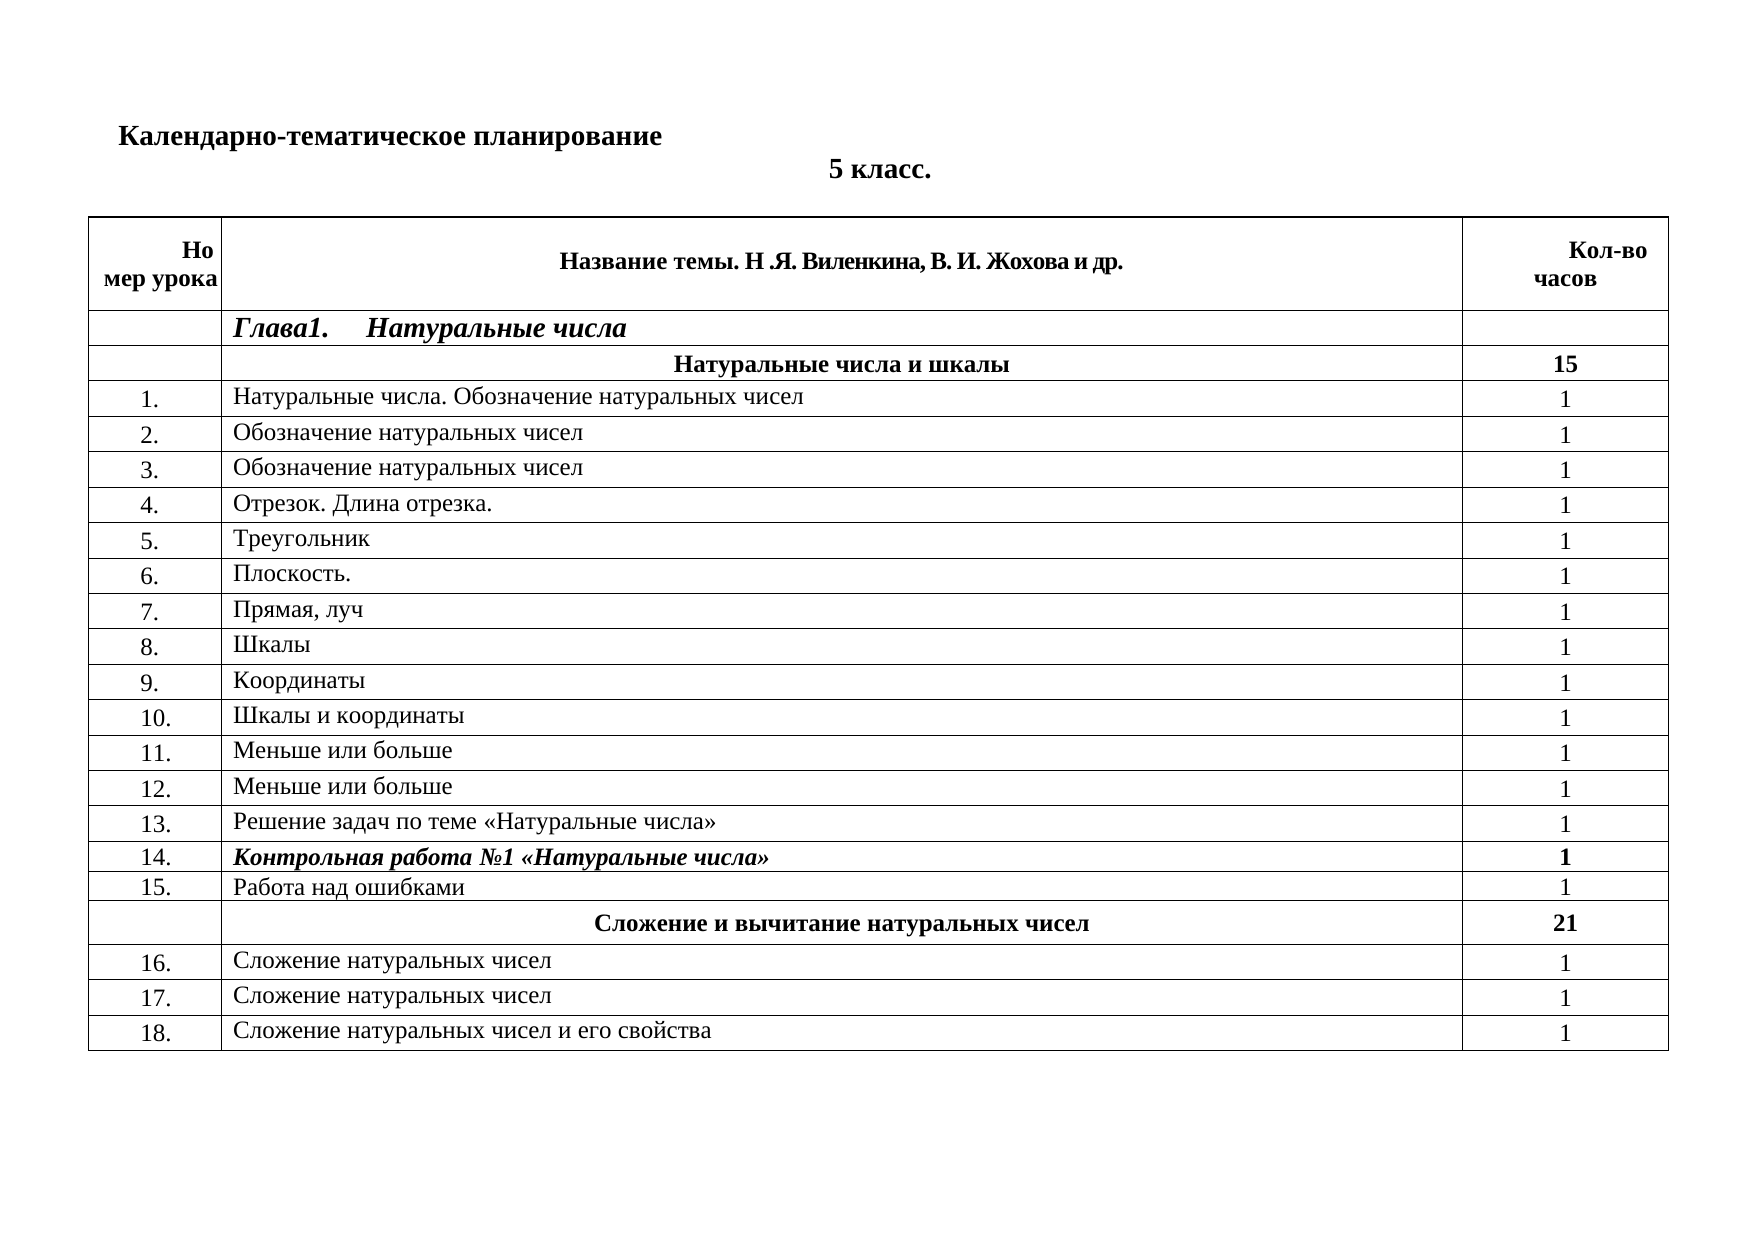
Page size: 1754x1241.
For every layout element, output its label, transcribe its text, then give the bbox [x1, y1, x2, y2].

table_cell Решение задач по теме «Натуральные числа» [222, 806, 1462, 841]
table_cell Натуральные числа и шкалы [222, 346, 1462, 380]
table_cell 1 [1463, 594, 1668, 628]
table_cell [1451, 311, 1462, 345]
table_cell Сложение и вычитание натуральных чисел [222, 901, 1462, 944]
table_header Кол-во часов [1463, 218, 1668, 309]
table_cell 1 [1463, 806, 1668, 841]
table_cell Меньше или больше [222, 736, 1462, 770]
table_cell 1 [1463, 1016, 1668, 1050]
table_cell [1463, 311, 1668, 345]
text 5 класс. [118, 152, 1636, 185]
table_cell [89, 872, 107, 900]
table_cell [89, 1016, 221, 1050]
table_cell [222, 1016, 1462, 1050]
table_cell Меньше или больше [222, 771, 1462, 805]
table_cell Обозначение натуральных чисел [222, 452, 1462, 487]
table_cell Отрезок. Длина отрезка. [222, 488, 1462, 522]
table_cell [89, 452, 221, 487]
table_cell 21 [1463, 901, 1668, 944]
table_cell [89, 417, 221, 451]
table_cell [89, 771, 221, 805]
table_cell 1 [1463, 945, 1668, 979]
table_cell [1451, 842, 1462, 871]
table_cell 1 [1463, 771, 1668, 805]
table_cell 1 [1463, 523, 1668, 557]
text Календарно-тематическое планирование [118, 118, 1636, 152]
table_cell [89, 559, 221, 593]
table_cell [89, 945, 221, 979]
table_cell Шкалы и координаты [222, 700, 1462, 734]
table_cell [89, 346, 221, 380]
table_cell [89, 311, 221, 345]
table_cell 1 [1463, 665, 1668, 699]
table_cell 1 [1463, 417, 1668, 451]
table_cell [89, 594, 221, 628]
table_cell Сложение натуральных чисел [222, 945, 1462, 979]
table_cell Прямая, луч [222, 594, 1462, 628]
table_cell 1 [1463, 381, 1668, 416]
table_cell 1 [1463, 736, 1668, 770]
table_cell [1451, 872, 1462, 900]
table_cell Обозначение натуральных чисел [222, 417, 1462, 451]
table_cell Натуральные числа. Обозначение натуральных чисел [222, 381, 1462, 416]
table_cell Шкалы [222, 629, 1462, 664]
table_cell [89, 629, 221, 664]
table_cell Треугольник [222, 523, 1462, 557]
table_cell [89, 665, 221, 699]
table_cell [89, 842, 107, 871]
table_cell Сложение натуральных чисел [222, 980, 1462, 1014]
table_cell Координаты [222, 665, 1462, 699]
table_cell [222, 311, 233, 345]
table_cell [89, 806, 221, 841]
table_cell [89, 523, 221, 557]
table_cell [89, 700, 221, 734]
table_cell [89, 381, 221, 416]
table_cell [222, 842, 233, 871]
table_cell [210, 842, 221, 871]
table_cell [89, 736, 221, 770]
table_cell Плоскость. [222, 559, 1462, 593]
table_header Название темы. Н .Я. Виленкина, В. И. Жохова и др. [222, 218, 1462, 309]
table_cell 1 [1463, 559, 1668, 593]
table_header Номер урока [89, 218, 221, 309]
table_cell [210, 872, 221, 900]
table_cell 1 [1463, 700, 1668, 734]
table_cell 1 [1463, 452, 1668, 487]
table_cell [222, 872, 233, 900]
table_cell 1 [1463, 488, 1668, 522]
table_cell [89, 488, 221, 522]
table_cell 1 [1463, 629, 1668, 664]
table_cell 1 [1463, 980, 1668, 1014]
table_cell 15 [1463, 346, 1668, 380]
table_cell [89, 901, 221, 944]
table_cell [89, 980, 221, 1014]
